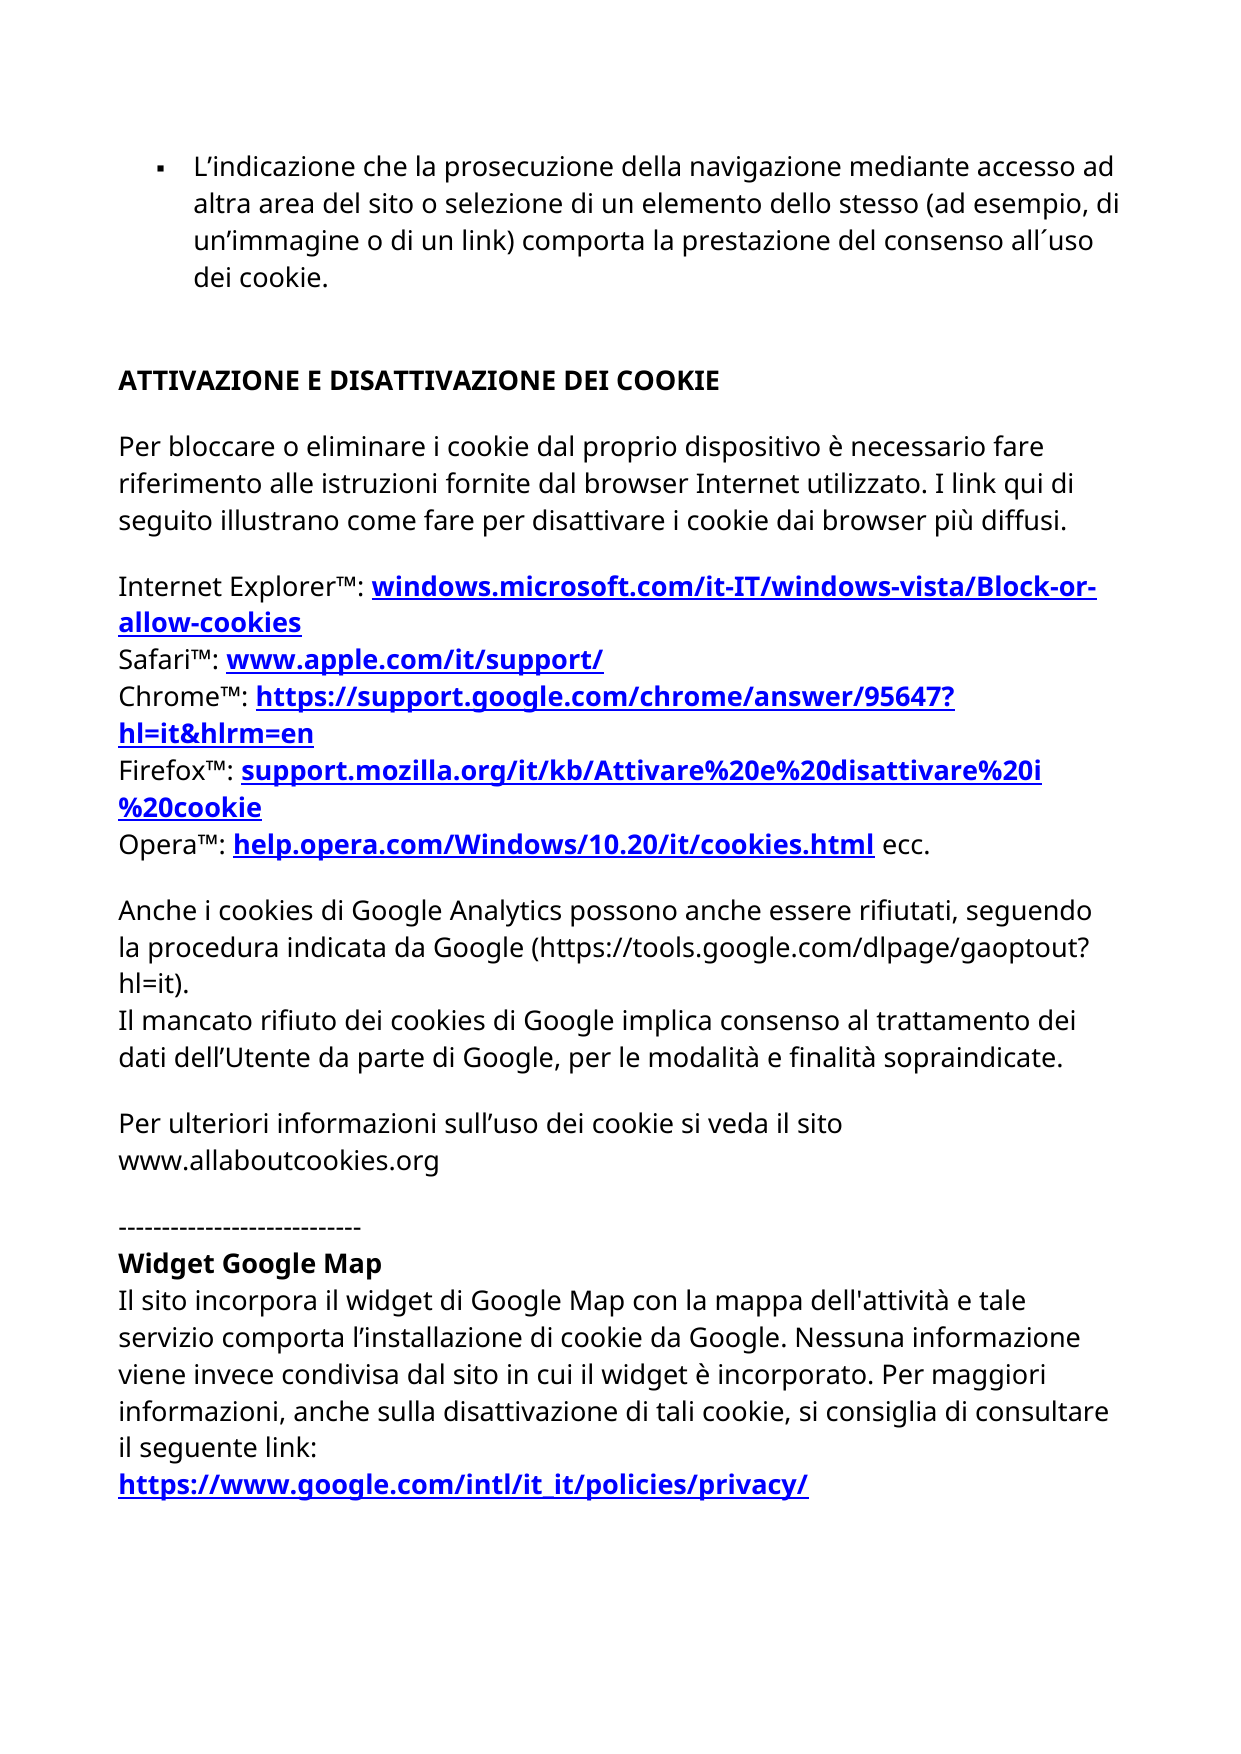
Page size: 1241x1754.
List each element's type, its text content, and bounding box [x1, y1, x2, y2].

list L’indicazione che la prosecuzione della navigazione mediante accesso ad altra area del sito o selezione di un elemento dello stesso (ad esempio, di un’immagine o di un link) comporta la prestazione del consenso all´uso dei cookie. [156, 148, 1122, 295]
text ATTIVAZIONE E DISATTIVAZIONE DEI COOKIE [118, 324, 1122, 398]
text Per bloccare o eliminare i cookie dal proprio dispositivo è necessario fare riferimento alle istruzioni fornite dal browser Internet utilizzato. I link qui di seguito illustrano come fare per disattivare i cookie dai browser più diffusi. [118, 427, 1122, 538]
text Internet Explorer™: windows.microsoft.com/it-IT/windows-vista/Block-or-allow-cookies Safari™: www.apple.com/it/support/ Chrome™: https://support.google.com/chrome/answer/95647?hl=it&hlrm=en Firefox™: support.mozilla.org/it/kb/Attivare%20e%20disattivare%20i%20cookie Opera™: help.opera.com/Windows/10.20/it/cookies.html ecc. [118, 567, 1122, 862]
text Anche i cookies di Google Analytics possono anche essere rifiutati, seguendo la procedura indicata da Google (https://tools.google.com/dlpage/gaoptout?hl=it). Il mancato rifiuto dei cookies di Google implica consenso al trattamento dei dati dell’Utente da parte di Google, per le modalità e finalità sopraindicate. [118, 891, 1122, 1076]
text ---------------------------- Widget Google Map Il sito incorpora il widget di Google Map con la mappa dell'attività e tale servizio comporta l’installazione di cookie da Google. Nessuna informazione viene invece condivisa dal sito in cui il widget è incorporato. Per maggiori informazioni, anche sulla disattivazione di tali cookie, si consiglia di consultare il seguente link: https://www.google.com/intl/it_it/policies/privacy/ [118, 1208, 1122, 1503]
text Per ulteriori informazioni sull’uso dei cookie si veda il sito www.allaboutcookies.org [118, 1105, 1122, 1178]
